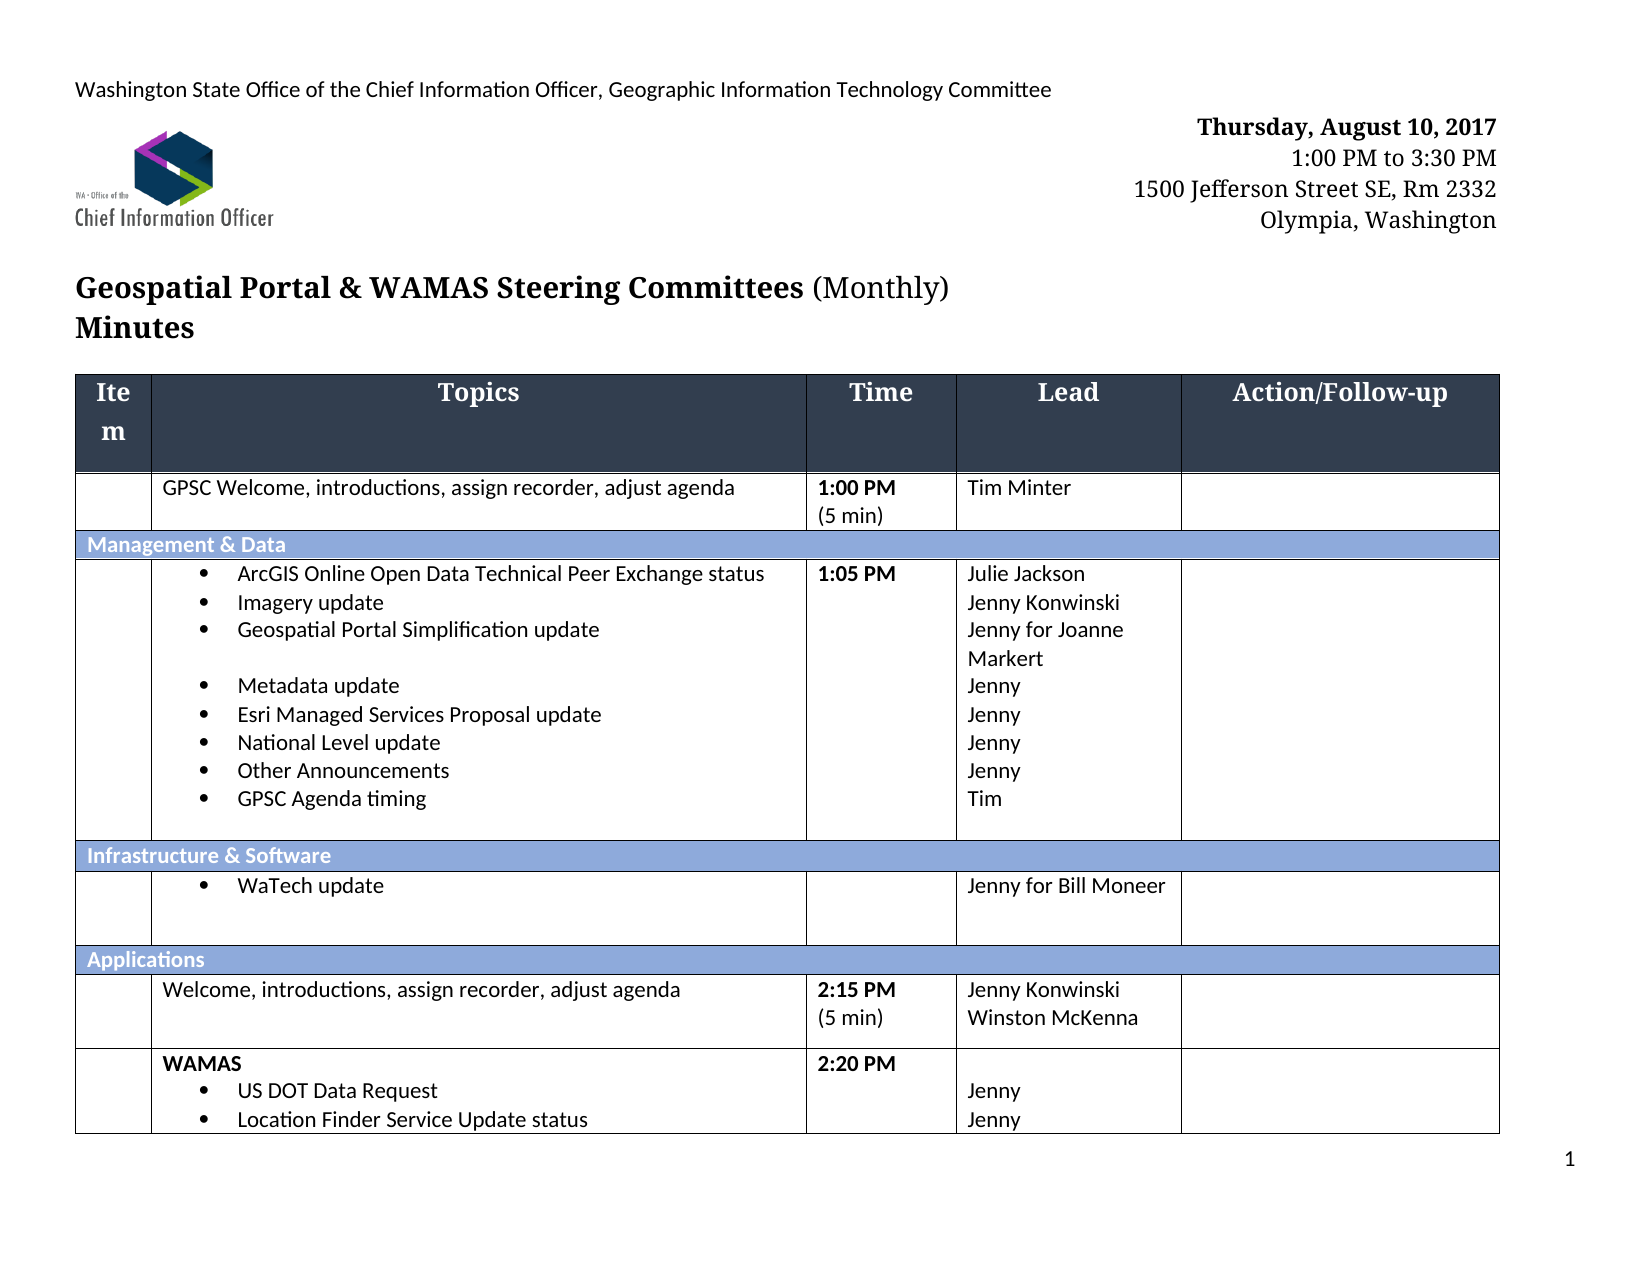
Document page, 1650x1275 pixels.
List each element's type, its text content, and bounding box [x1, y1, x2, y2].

table_cell [1182, 560, 1499, 840]
table_header Item [76, 375, 151, 472]
table_cell [1182, 975, 1499, 1048]
table_cell 1:00 PM (5 min) [807, 474, 956, 529]
table_cell Jenny for Bill Moneer [957, 872, 1181, 944]
table_header Lead [957, 375, 1181, 472]
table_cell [957, 1049, 1181, 1133]
table_cell WaTech update [152, 872, 806, 944]
table_cell Applications [76, 946, 1499, 974]
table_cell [152, 1049, 806, 1133]
table_cell GPSC Welcome, introductions, assign recorder, adjust agenda [152, 474, 806, 529]
table_cell Julie Jackson Jenny Konwinski Jenny for Joanne Markert Jenny Jenny Jenny Jenny Tim [957, 560, 1181, 840]
table_cell [76, 474, 151, 529]
table_header Topics [152, 375, 806, 472]
table_cell [1182, 1049, 1499, 1133]
table_cell ArcGIS Online Open Data Technical Peer Exchange status Imagery update Geospatial Portal Simplification update Metadata update Esri Managed Services Proposal update National Level update Other Announcements GPSC Agenda timing [152, 560, 806, 840]
text Geospatial Portal & WAMAS Steering Committees (Monthly) Minutes [75, 268, 1575, 347]
table_cell [76, 975, 151, 1048]
table_cell 2:20 PM [807, 1049, 956, 1133]
table_cell [1182, 474, 1499, 529]
table_cell [807, 872, 956, 944]
table_cell 2:15 PM (5 min) [807, 975, 956, 1048]
table_cell [1182, 872, 1499, 944]
table_cell Welcome, introductions, assign recorder, adjust agenda [152, 975, 806, 1048]
table_header Action/Follow-up [1182, 375, 1499, 472]
picture [75, 129, 274, 228]
table_cell Infrastructure & Software [76, 841, 1499, 871]
table_cell [76, 872, 151, 944]
table_cell Jenny Konwinski Winston McKenna [957, 975, 1181, 1048]
table_cell Tim Minter [957, 474, 1181, 529]
table_cell [76, 1049, 151, 1133]
table_cell 1:05 PM [807, 560, 956, 840]
table_header Time [807, 375, 956, 472]
table_cell 1 [76, 560, 151, 840]
table_cell Management & Data [76, 531, 1499, 558]
